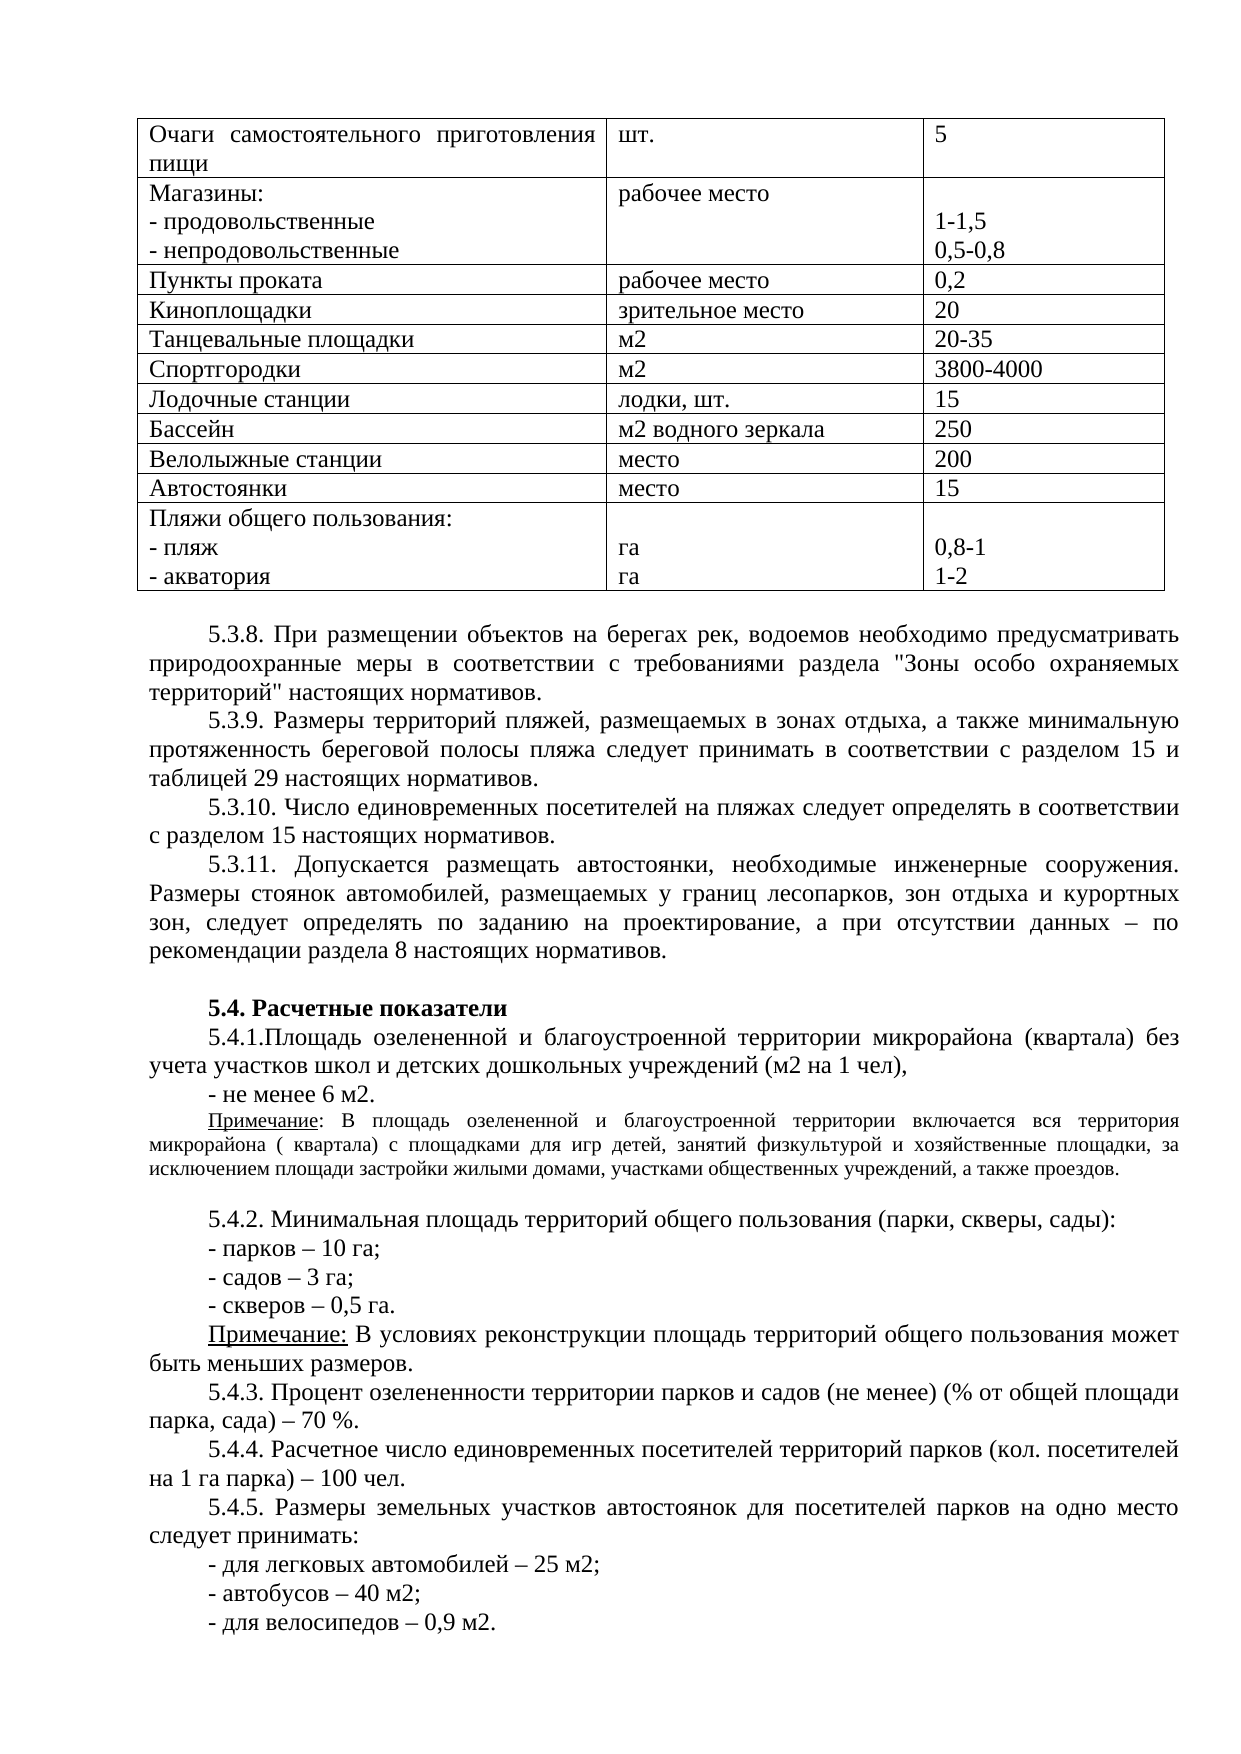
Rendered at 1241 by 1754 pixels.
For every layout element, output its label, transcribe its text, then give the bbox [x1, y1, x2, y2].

text Примечание: В условиях реконструкции площадь территорий общего пользования может быть меньших размеров. [149, 1319, 1180, 1377]
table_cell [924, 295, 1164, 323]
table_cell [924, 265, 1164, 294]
text Примечание: В площадь озелененной и благоустроенной территории включается вся территория микрорайона ( квартала) с площадками для игр детей, занятий физкультурой и хозяйственные площадки, за исключением площади застройки жилыми домами, участками общественных учреждений, а также проездов. [149, 1108, 1180, 1180]
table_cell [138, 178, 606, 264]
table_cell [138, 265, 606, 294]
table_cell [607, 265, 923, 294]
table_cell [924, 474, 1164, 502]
list - садов – 3 га; [149, 1262, 1180, 1291]
text 5.4. Расчетные показатели [149, 993, 1180, 1022]
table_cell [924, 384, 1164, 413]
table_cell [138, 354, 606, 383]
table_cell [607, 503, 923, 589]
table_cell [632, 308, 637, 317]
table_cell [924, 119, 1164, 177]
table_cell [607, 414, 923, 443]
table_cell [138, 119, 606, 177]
list - скверов – 0,5 га. [149, 1291, 1180, 1319]
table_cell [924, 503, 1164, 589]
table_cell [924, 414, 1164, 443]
text 5.3.10. Число единовременных посетителей на пляжах следует определять в соответствии с разделом 15 настоящих нормативов. [149, 792, 1180, 849]
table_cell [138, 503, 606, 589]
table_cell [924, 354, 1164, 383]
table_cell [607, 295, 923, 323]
list 5.4.2. Минимальная площадь территорий общего пользования (парки, скверы, сады): [149, 1204, 1180, 1233]
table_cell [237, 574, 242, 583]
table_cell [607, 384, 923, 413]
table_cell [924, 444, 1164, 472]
text - не менее 6 м2. [149, 1079, 1180, 1108]
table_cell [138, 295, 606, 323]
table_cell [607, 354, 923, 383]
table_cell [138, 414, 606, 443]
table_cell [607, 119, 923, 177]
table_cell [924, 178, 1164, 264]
list 5.4.4. Расчетное число единовременных посетителей территорий парков (кол. посетителей на 1 га парка) – 100 чел. [149, 1434, 1180, 1492]
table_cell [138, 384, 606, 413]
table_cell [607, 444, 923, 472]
list - для легковых автомобилей – 25 м2; [149, 1549, 1180, 1578]
list - автобусов – 40 м2; [149, 1578, 1180, 1607]
text 5.3.11. Допускается размещать автостоянки, необходимые инженерные сооружения. Размеры стоянок автомобилей, размещаемых у границ лесопарков, зон отдыха и курортных зон, следует определять по заданию на проектирование, а при отсутствии данных – по рекомендации раздела 8 настоящих нормативов. [149, 849, 1180, 964]
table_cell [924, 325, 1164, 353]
list 5.4.3. Процент озелененности территории парков и садов (не менее) (% от общей площади парка, сада) – 70 %. [149, 1377, 1180, 1434]
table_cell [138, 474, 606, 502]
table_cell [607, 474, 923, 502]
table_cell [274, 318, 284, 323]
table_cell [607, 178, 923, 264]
text 5.4.1.Площадь озелененной и благоустроенной территории микрорайона (квартала) без учета участков школ и детских дошкольных учреждений (м2 на 1 чел), [149, 1022, 1180, 1079]
list - парков – 10 га; [149, 1233, 1180, 1262]
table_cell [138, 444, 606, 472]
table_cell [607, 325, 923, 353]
list 5.4.5. Размеры земельных участков автостоянок для посетителей парков на одно место следует принимать: [149, 1492, 1180, 1549]
text 5.3.8. При размещении объектов на берегах рек, водоемов необходимо предусматривать природоохранные меры в соответствии с требованиями раздела "Зоны особо охраняемых территорий" настоящих нормативов. [149, 619, 1180, 706]
text 5.3.9. Размеры территорий пляжей, размещаемых в зонах отдыха, а также минимальную протяженность береговой полосы пляжа следует принимать в соответствии с разделом 15 и таблицей 29 настоящих нормативов. [149, 706, 1180, 792]
list - для велосипедов – 0,9 м2. [149, 1607, 1180, 1636]
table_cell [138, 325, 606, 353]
